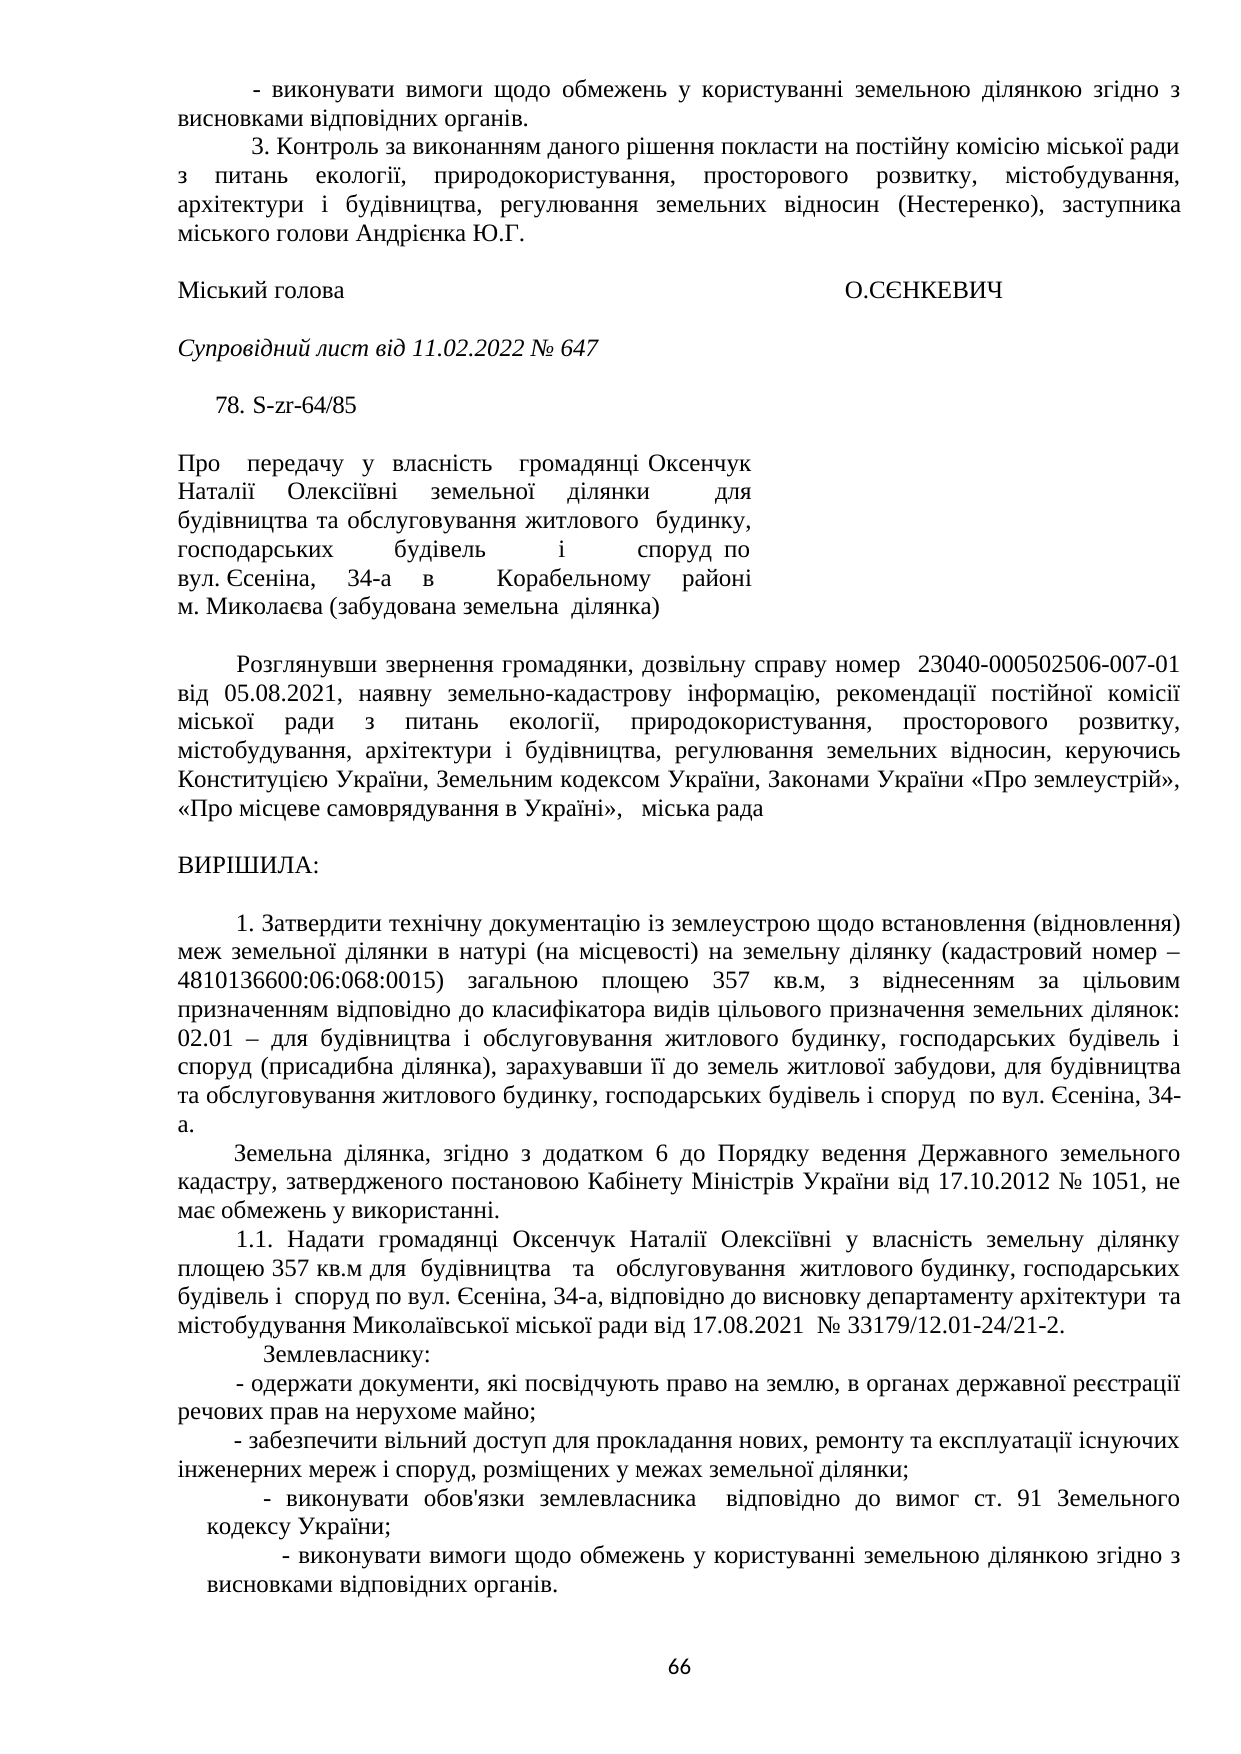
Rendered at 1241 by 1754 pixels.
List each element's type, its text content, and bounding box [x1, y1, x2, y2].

list S-zr-64/85 [215, 390, 1181, 419]
text ВИРІШИЛА: [177, 850, 1181, 879]
text - одержати документи, які посвідчують право на землю, в органах державної реєстрації речових прав на нерухоме майно; [177, 1368, 1181, 1425]
text Землевласнику: [207, 1339, 1181, 1368]
list 1. Затвердити технічну документацію із землеустрою щодо встановлення (відновлення) меж земельної ділянки в натурі (на місцевості) на земельну ділянку (кадастровий номер – 4810136600:06:068:0015) загальною площею 357 кв.м, з віднесенням за цільовим призначенням відповідно до класифікатора видів цільового призначення земельних ділянок: 02.01 – для будівництва і обслуговування житлового будинку, господарських будівель і споруд (присадибна ділянка), зарахувавши її до земель житлової забудови, для будівництва та обслуговування житлового будинку, господарських будівель і споруд по вул. Єсеніна, 34-а. [177, 908, 1181, 1138]
text Про передачу у власність громадянці Оксенчук Наталії Олексіївні земельної ділянки для будівництва та обслуговування житлового будинку, господарських будівель і споруд по вул. Єсеніна, 34-а в Корабельному районі м. Миколаєва (забудована земельна ділянка) [177, 448, 752, 620]
text - виконувати обов'язки землевласника відповідно до вимог ст. 91 Земельного кодексу України; [207, 1483, 1181, 1540]
text Супровідний лист від 11.02.2022 № 647 [177, 333, 1181, 361]
text 1.1. Надати громадянці Оксенчук Наталії Олексіївні у власність земельну ділянку площею 357 кв.м для будівництва та обслуговування житлового будинку, господарських будівель і споруд по вул. Єсеніна, 34-а, відповідно до висновку департаменту архітектури та містобудування Миколаївської міської ради від 17.08.2021 № 33179/12.01-24/21-2. [177, 1224, 1181, 1339]
text Розглянувши звернення громадянки, дозвільну справу номер 23040-000502506-007-01 від 05.08.2021, наявну земельно-кадастрову інформацію, рекомендації постійної комісії міської ради з питань екології, природокористування, просторового розвитку, містобудування, архітектури і будівництва, регулювання земельних відносин, керуючись Конституцією України, Земельним кодексом України, Законами України «Про землеустрій», «Про місцеве самоврядування в Україні», міська рада [177, 649, 1181, 821]
text 3. Контроль за виконанням даного рішення покласти на постійну комісію міської ради з питань екології, природокористування, просторового розвитку, містобудування, архітектури і будівництва, регулювання земельних відносин (Нестеренко), заступника міського голови Андрієнка Ю.Г. [177, 131, 1181, 246]
text - забезпечити вільний доступ для прокладання нових, ремонту та експлуатації існуючих інженерних мереж і споруд, розміщених у межах земельної ділянки; [177, 1425, 1181, 1483]
text - виконувати вимоги щодо обмежень у користуванні земельною ділянкою згідно з висновками відповідних органів. [177, 74, 1181, 131]
text - виконувати вимоги щодо обмежень у користуванні земельною ділянкою згідно з висновками відповідних органів. [207, 1540, 1181, 1598]
text Міський голова О.СЄНКЕВИЧ [177, 275, 1181, 304]
text Земельна ділянка, згідно з додатком 6 до Порядку ведення Державного земельного кадастру, затвердженого постановою Кабінету Міністрів України від 17.10.2012 № 1051, не має обмежень у використанні. [177, 1138, 1181, 1224]
